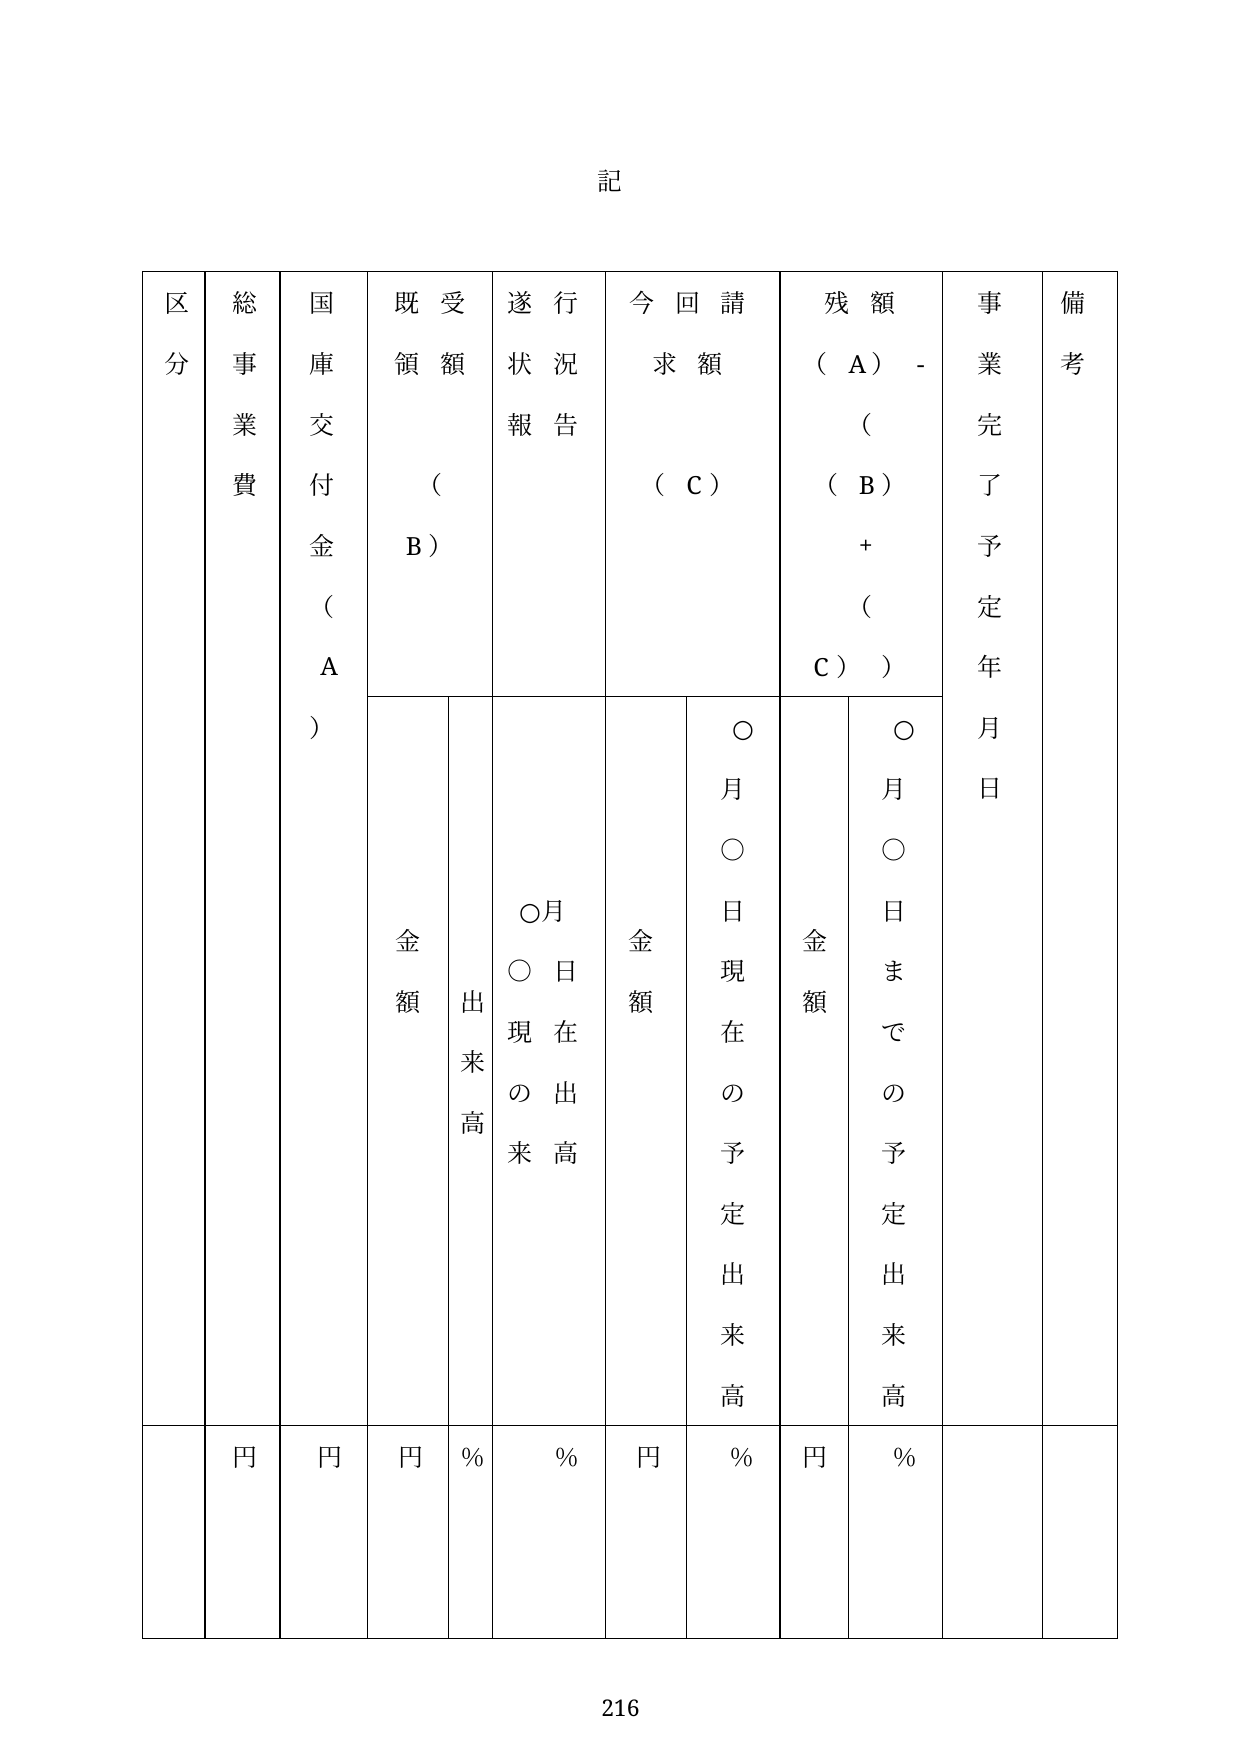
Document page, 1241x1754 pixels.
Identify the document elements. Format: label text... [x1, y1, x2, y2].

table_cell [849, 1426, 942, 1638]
text 記 [118, 149, 1122, 210]
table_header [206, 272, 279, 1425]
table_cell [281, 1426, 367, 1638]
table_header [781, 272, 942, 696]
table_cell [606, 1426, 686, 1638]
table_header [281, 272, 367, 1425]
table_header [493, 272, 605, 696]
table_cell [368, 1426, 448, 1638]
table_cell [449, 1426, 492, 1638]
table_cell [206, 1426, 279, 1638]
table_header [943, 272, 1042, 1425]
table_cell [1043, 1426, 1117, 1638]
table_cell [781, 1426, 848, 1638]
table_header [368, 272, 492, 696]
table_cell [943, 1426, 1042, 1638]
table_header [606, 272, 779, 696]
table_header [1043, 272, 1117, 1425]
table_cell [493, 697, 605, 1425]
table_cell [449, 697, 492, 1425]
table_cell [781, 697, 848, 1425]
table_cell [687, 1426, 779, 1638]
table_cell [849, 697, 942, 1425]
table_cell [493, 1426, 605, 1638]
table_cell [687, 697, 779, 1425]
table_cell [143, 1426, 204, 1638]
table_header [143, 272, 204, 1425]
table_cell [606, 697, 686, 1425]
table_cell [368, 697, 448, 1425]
